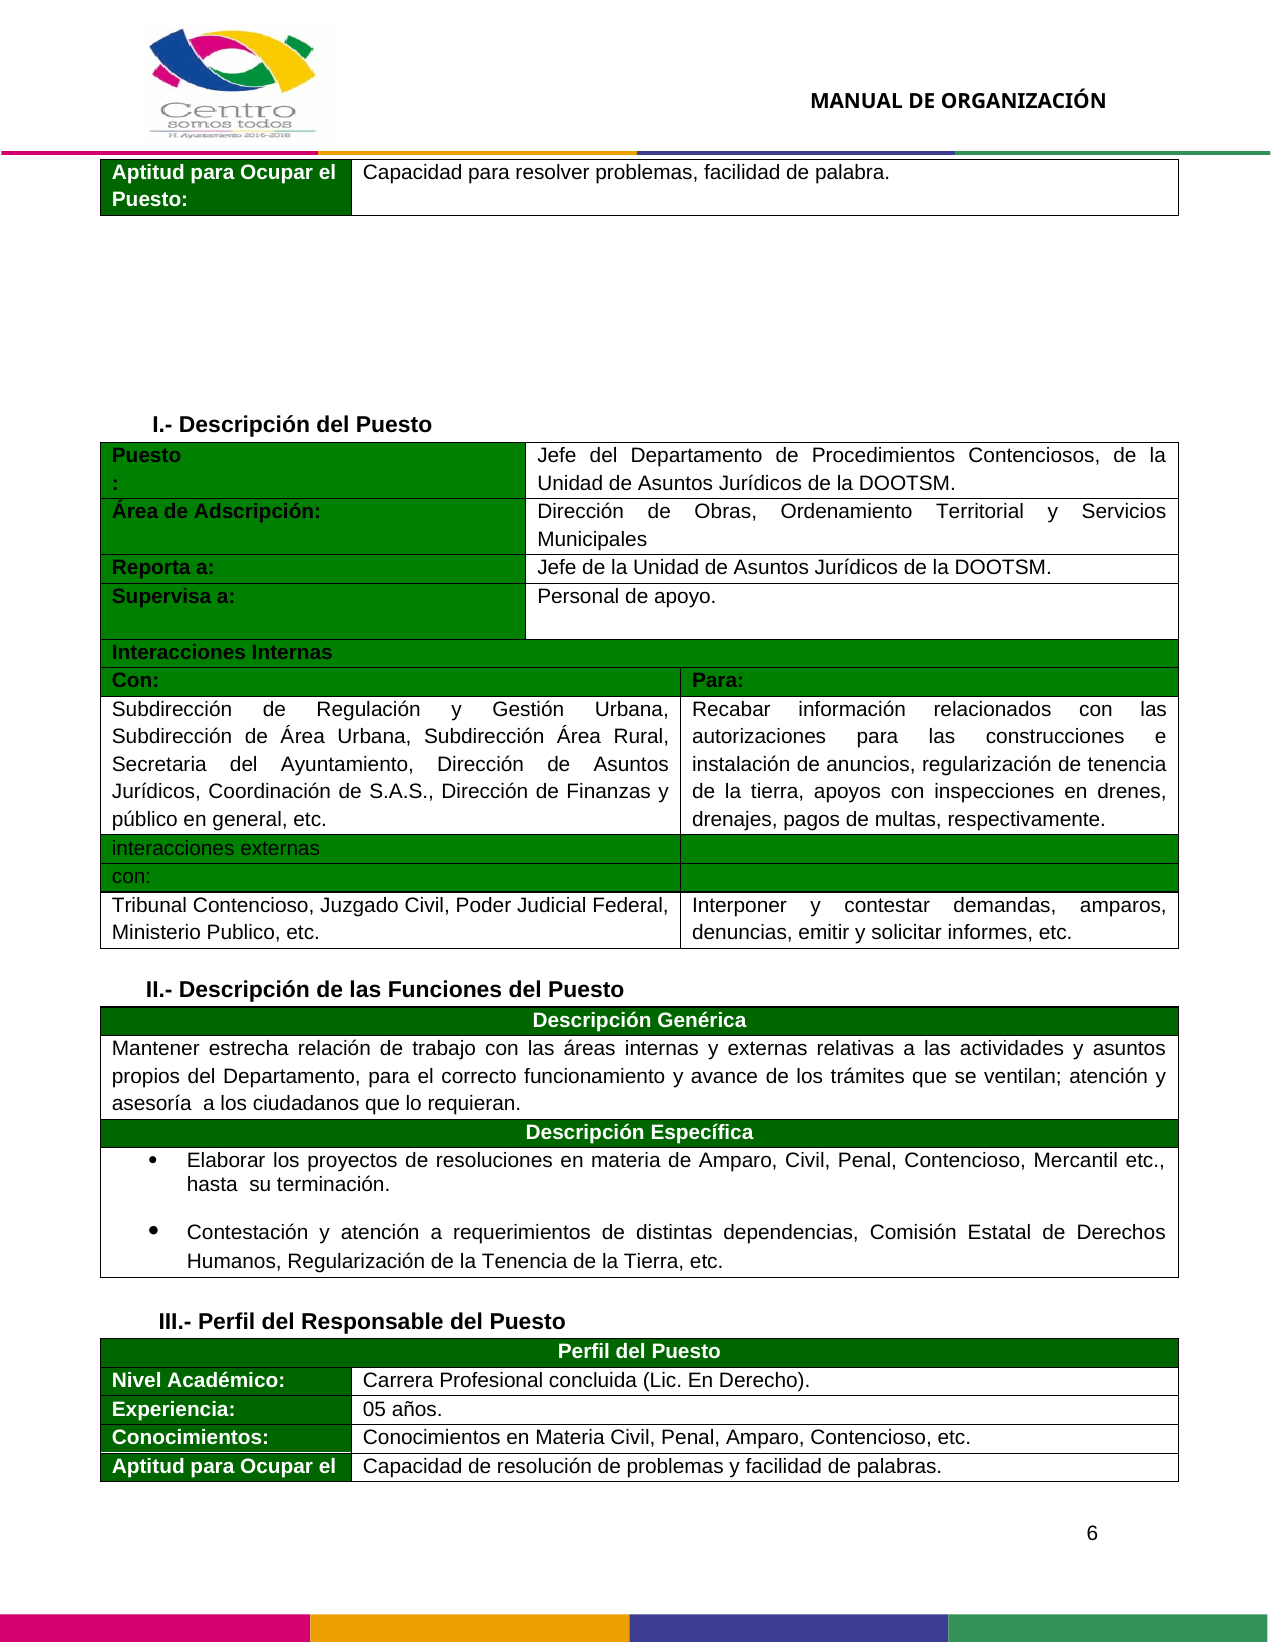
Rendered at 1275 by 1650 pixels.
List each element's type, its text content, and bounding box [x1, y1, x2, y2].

table_cell [681, 864, 1178, 891]
table_cell Conocimientos: [101, 1425, 351, 1452]
table_header Jefe del Departamento de Procedimientos Contenciosos, de la Unidad de Asuntos Jurídicos de la DOOTSM. [526, 443, 1178, 498]
table_cell Reporta a: [101, 555, 525, 583]
table_cell Capacidad para resolver problemas, facilidad de palabra. [352, 160, 1178, 215]
table_cell Elaborar los proyectos de resoluciones en materia de Amparo, Civil, Penal, Contencioso, Mercantil etc., hasta su terminación. Contestación y atención a requerimientos de distintas dependencias, Comisión Estatal de Derechos Humanos, Regularización de la Tenencia de la Tierra, etc. [101, 1148, 1178, 1277]
table_cell Con: [101, 668, 680, 696]
table_cell 05 años. [352, 1396, 1178, 1424]
list II.- Descripción de las Funciones del Puesto [44, 976, 1098, 1003]
table_cell Recabar información relacionados con las autorizaciones para las construcciones e instalación de anuncios, regularización de tenencia de la tierra, apoyos con inspecciones en drenes, drenajes, pagos de multas, respectivamente. [681, 697, 1178, 834]
table_header Puesto: [101, 443, 525, 498]
table_cell Aptitud para Ocupar el Puesto: [101, 1454, 351, 1481]
table_cell Área de Adscripción: [101, 499, 525, 554]
table_cell Interponer y contestar demandas, amparos, denuncias, emitir y solicitar informes, etc. [681, 893, 1178, 947]
table_cell Conocimientos en Materia Civil, Penal, Amparo, Contencioso, etc. [352, 1425, 1178, 1452]
table_cell Interacciones Internas [101, 640, 1178, 667]
table_cell interacciones externas [101, 835, 680, 863]
table_cell Nivel Académico: [101, 1368, 351, 1395]
table_cell Experiencia: [101, 1396, 351, 1424]
table_cell Descripción Específica [101, 1120, 1178, 1147]
table_cell Mantener estrecha relación de trabajo con las áreas internas y externas relativas a las actividades y asuntos propios del Departamento, para el correcto funcionamiento y avance de los trámites que se ventilan; atención y asesoría a los ciudadanos que lo requieran. [101, 1036, 1178, 1118]
table_header Descripción Genérica [101, 1008, 1178, 1035]
list III.- Perfil del Responsable del Puesto [44, 1308, 1098, 1334]
table_cell Supervisa a: [101, 584, 525, 639]
table_cell Subdirección de Regulación y Gestión Urbana, Subdirección de Área Urbana, Subdirección Área Rural, Secretaria del Ayuntamiento, Dirección de Asuntos Jurídicos, Coordinación de S.A.S., Dirección de Finanzas y público en general, etc. [101, 697, 680, 834]
table_cell Carrera Profesional concluida (Lic. En Derecho). [352, 1368, 1178, 1395]
table_cell Aptitud para Ocupar el Puesto: [101, 160, 351, 215]
table_cell [681, 835, 1178, 863]
picture [139, 25, 336, 141]
table_cell Capacidad de resolución de problemas y facilidad de palabras. [352, 1454, 1178, 1481]
table_header Perfil del Puesto [101, 1339, 1178, 1367]
table_cell Dirección de Obras, Ordenamiento Territorial y Servicios Municipales [526, 499, 1178, 554]
table_cell con: [101, 864, 680, 891]
picture [0, 151, 1271, 155]
table_cell Tribunal Contencioso, Juzgado Civil, Poder Judicial Federal, Ministerio Publico, etc. [101, 893, 680, 947]
list I.- Descripción del Puesto [44, 411, 1098, 437]
table_cell Para: [681, 668, 1178, 696]
table_cell Jefe de la Unidad de Asuntos Jurídicos de la DOOTSM. [526, 555, 1178, 583]
table_cell Personal de apoyo. [526, 584, 1178, 639]
